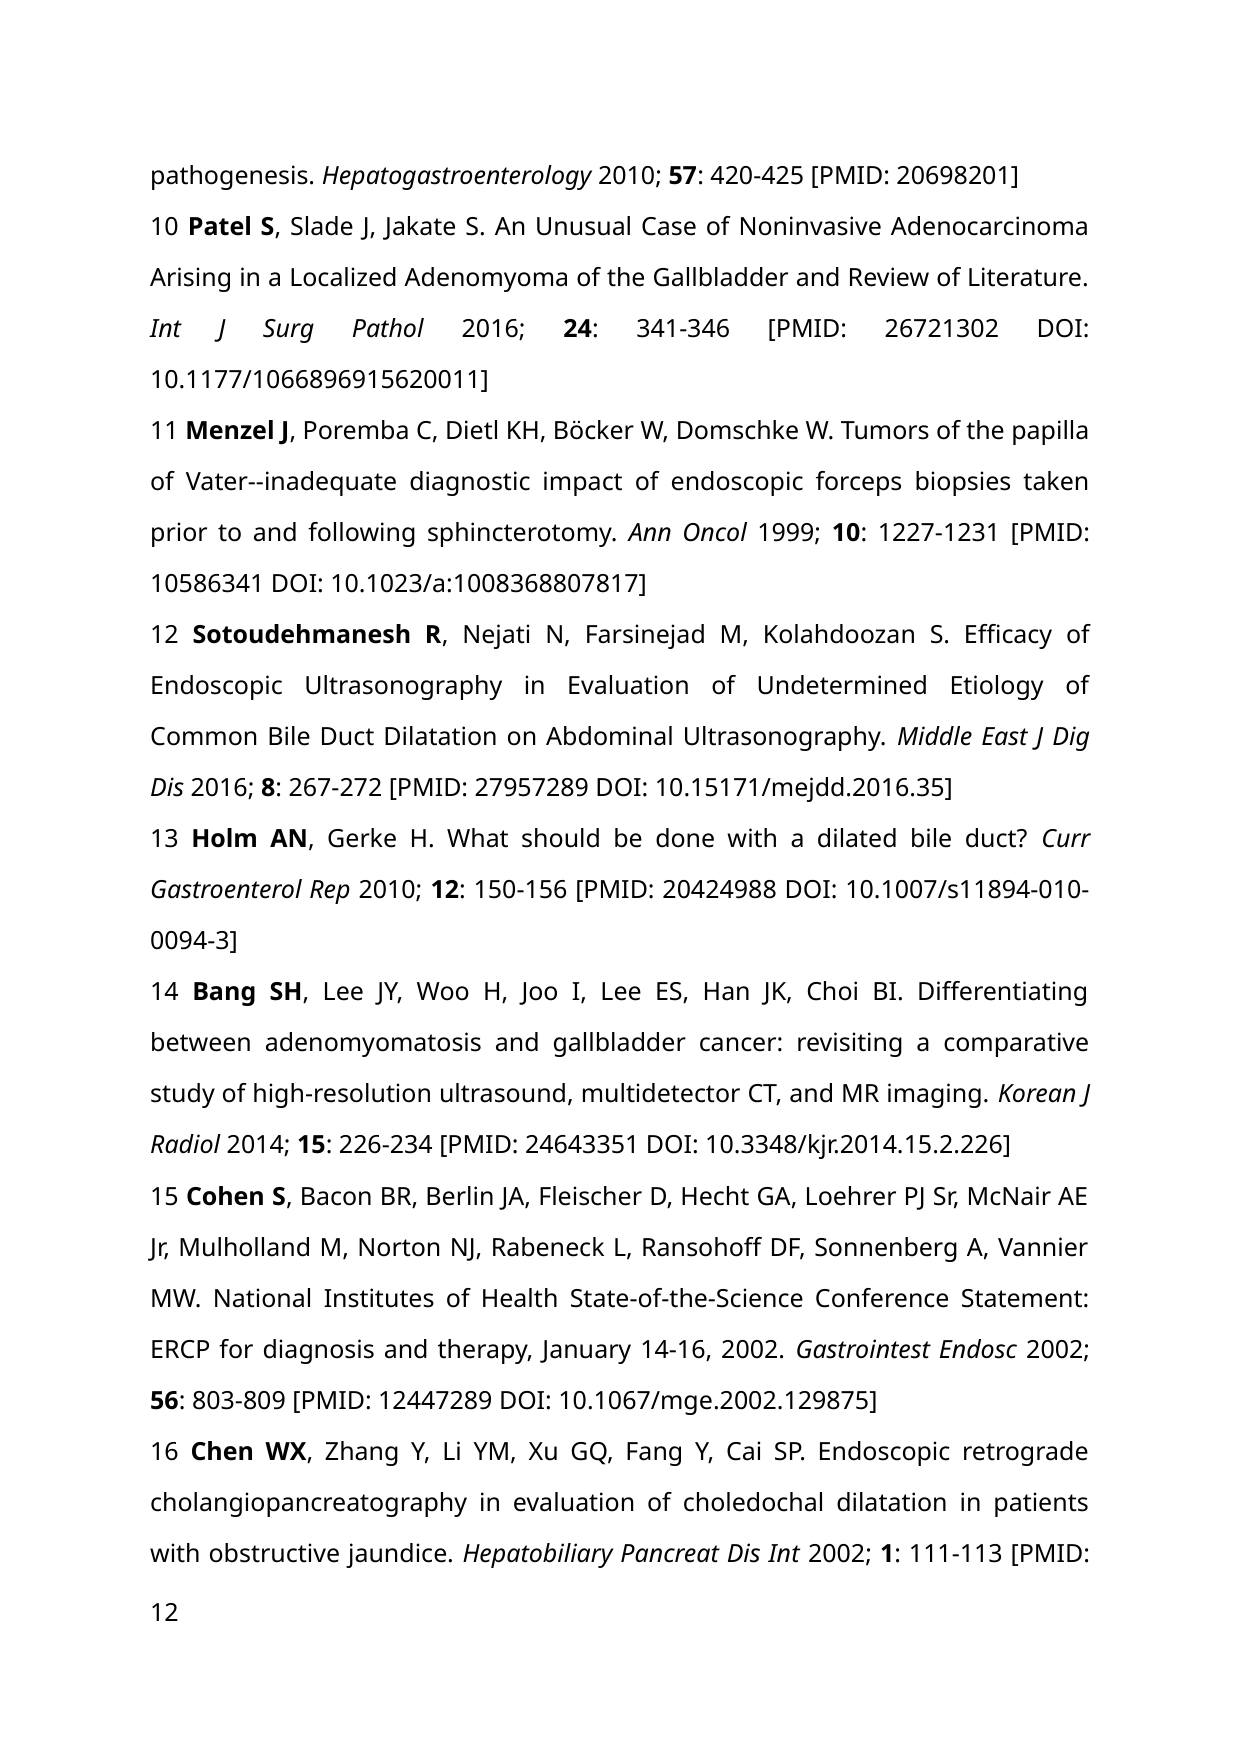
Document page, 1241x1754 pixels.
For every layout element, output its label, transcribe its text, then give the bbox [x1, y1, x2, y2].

text 10 Patel S, Slade J, Jakate S. An Unusual Case of Noninvasive Adenocarcinoma Arising in a Localized Adenomyoma of the Gallbladder and Review of Literature. Int J Surg Pathol 2016; 24: 341-346 [PMID: 26721302 DOI: 10.1177/1066896915620011] [150, 208, 1090, 396]
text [150, 1433, 1090, 1569]
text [150, 157, 1090, 191]
text 11 Menzel J, Poremba C, Dietl KH, Böcker W, Domschke W. Tumors of the papilla of Vater--inadequate diagnostic impact of endoscopic forceps biopsies taken prior to and following sphincterotomy. Ann Oncol 1999; 10: 1227-1231 [PMID: 10586341 DOI: 10.1023/a:1008368807817] [150, 413, 1090, 600]
text 13 Holm AN, Gerke H. What should be done with a dilated bile duct? Curr Gastroenterol Rep 2010; 12: 150-156 [PMID: 20424988 DOI: 10.1007/s11894-010-0094-3] [150, 821, 1090, 957]
text 15 Cohen S, Bacon BR, Berlin JA, Fleischer D, Hecht GA, Loehrer PJ Sr, McNair AE Jr, Mulholland M, Norton NJ, Rabeneck L, Ransohoff DF, Sonnenberg A, Vannier MW. National Institutes of Health State-of-the-Science Conference Statement: ERCP for diagnosis and therapy, January 14-16, 2002. Gastrointest Endosc 2002; 56: 803-809 [PMID: 12447289 DOI: 10.1067/mge.2002.129875] [150, 1178, 1090, 1416]
text 14 Bang SH, Lee JY, Woo H, Joo I, Lee ES, Han JK, Choi BI. Differentiating between adenomyomatosis and gallbladder cancer: revisiting a comparative study of high-resolution ultrasound, multidetector CT, and MR imaging. Korean J Radiol 2014; 15: 226-234 [PMID: 24643351 DOI: 10.3348/kjr.2014.15.2.226] [150, 974, 1090, 1161]
text 12 Sotoudehmanesh R, Nejati N, Farsinejad M, Kolahdoozan S. Efficacy of Endoscopic Ultrasonography in Evaluation of Undetermined Etiology of Common Bile Duct Dilatation on Abdominal Ultrasonography. Middle East J Dig Dis 2016; 8: 267-272 [PMID: 27957289 DOI: 10.15171/mejdd.2016.35] [150, 617, 1090, 804]
